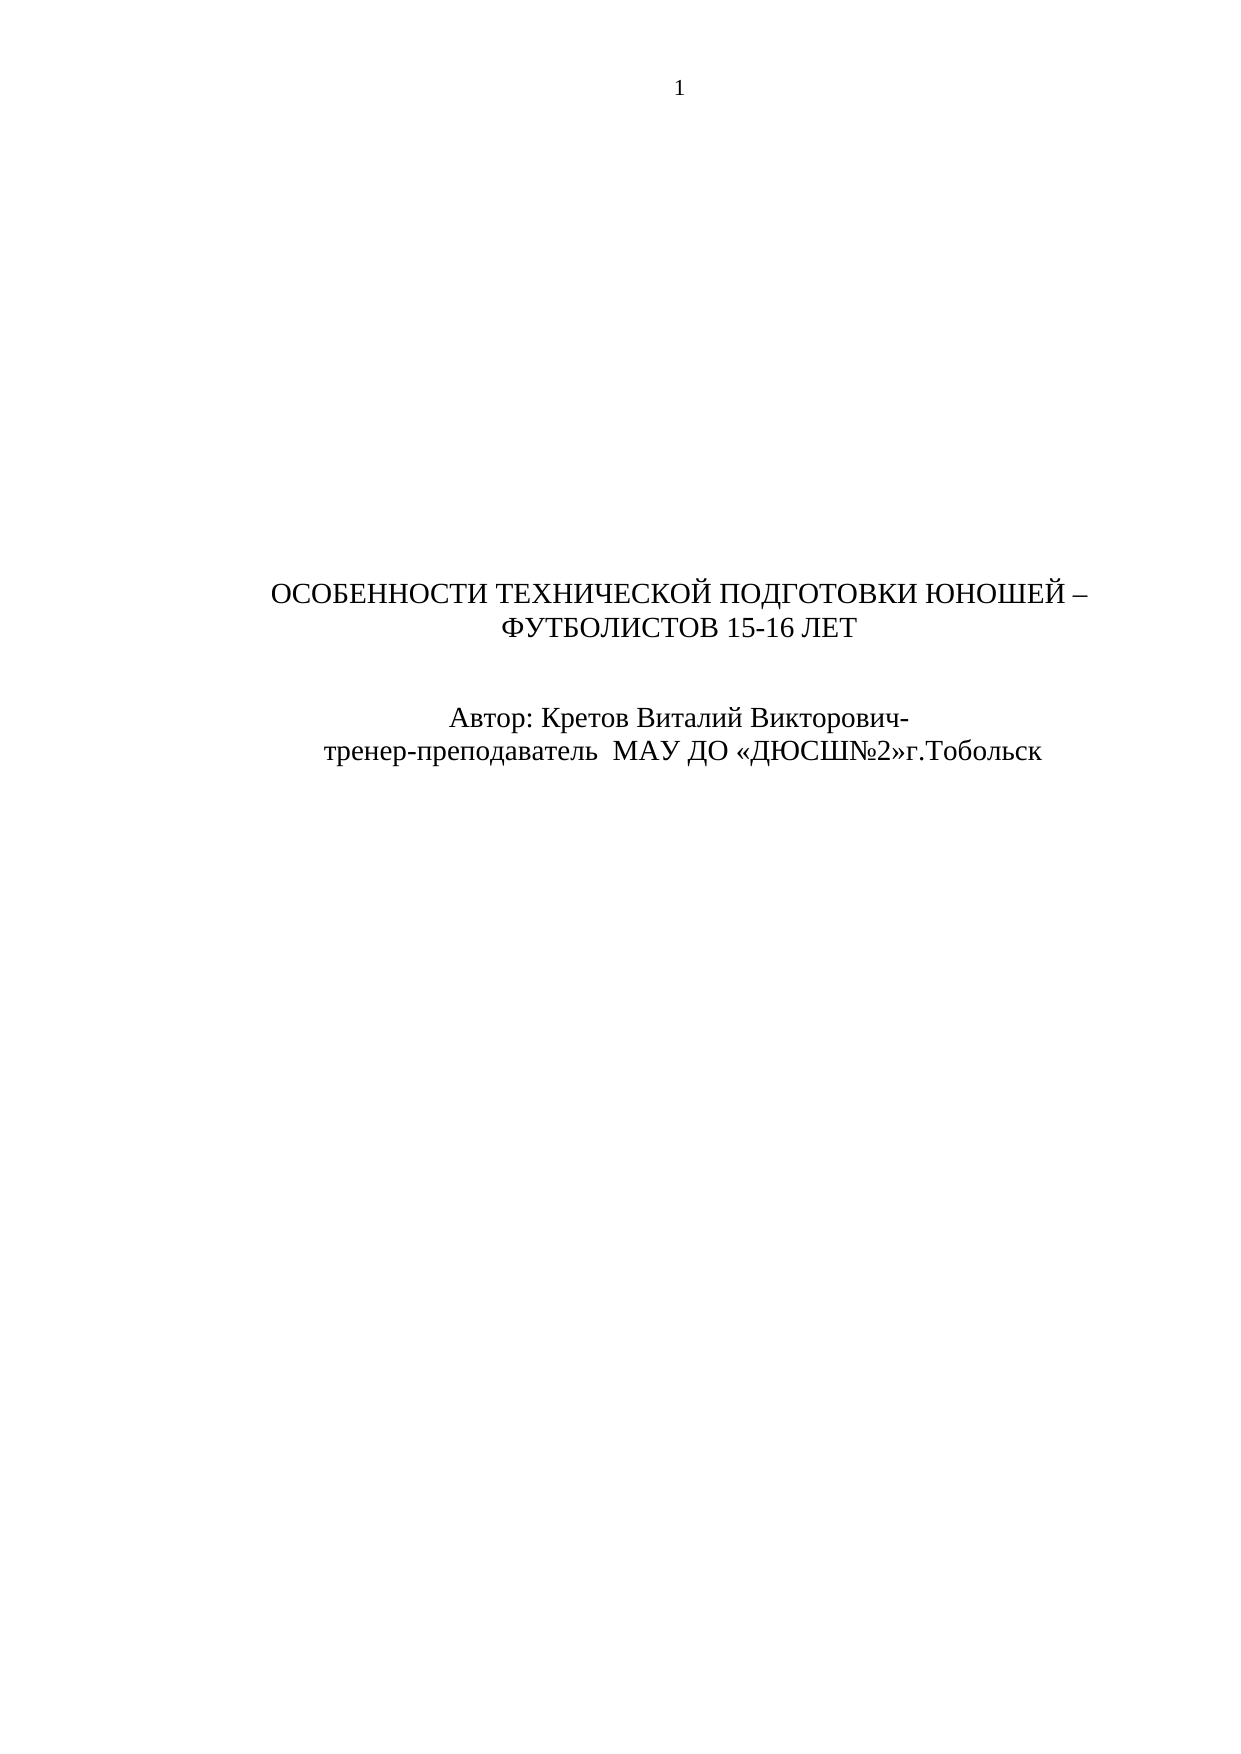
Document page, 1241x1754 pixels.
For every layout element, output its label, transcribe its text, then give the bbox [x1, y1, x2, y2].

text ОСОБЕННОСТИ ТЕХНИЧЕСКОЙ ПОДГОТОВКИ ЮНОШЕЙ – ФУТБОЛИСТОВ 15-16 ЛЕТ [177, 577, 1181, 644]
text Автор: Кретов Виталий Викторович- [177, 700, 1181, 733]
text тренер-преподаватель МАУ ДО «ДЮСШ№2»г.Тобольск [177, 733, 1181, 767]
